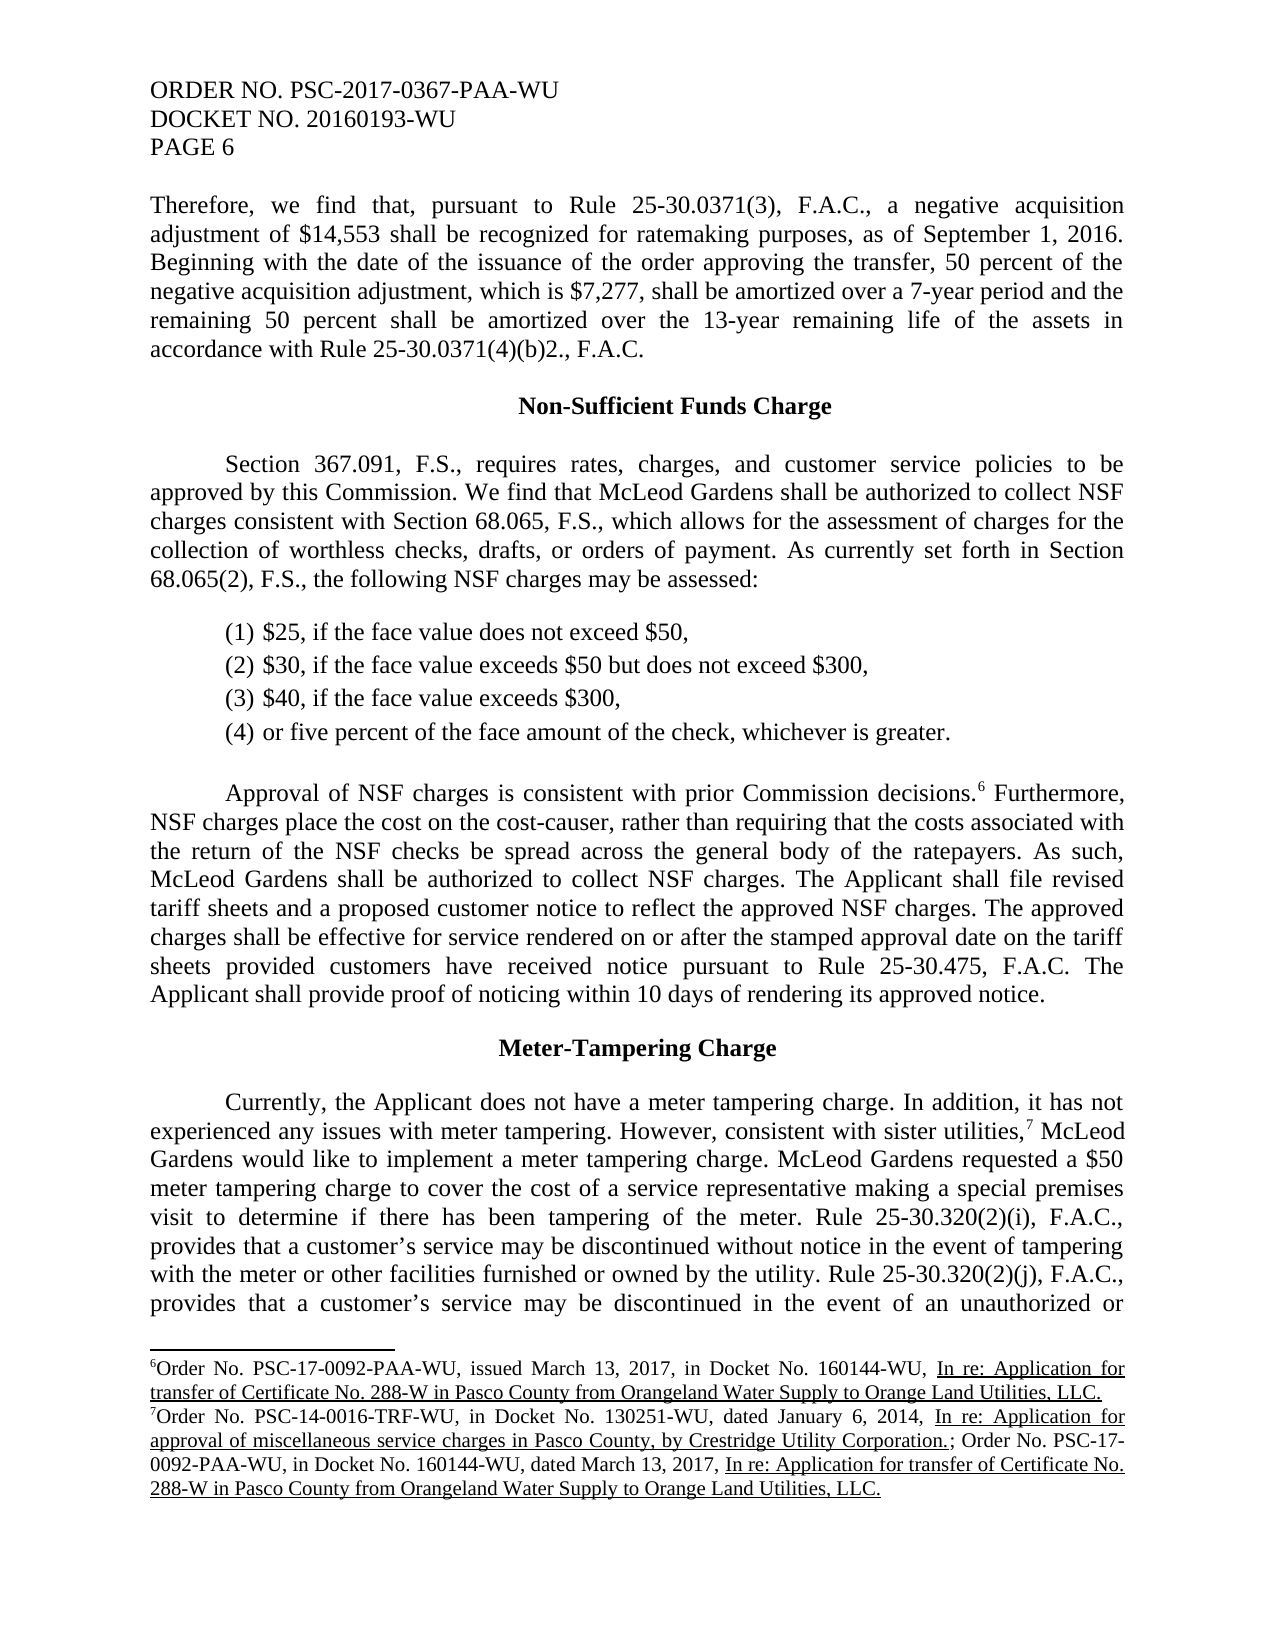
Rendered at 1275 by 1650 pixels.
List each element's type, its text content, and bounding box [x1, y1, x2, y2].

text Therefore, we find that, pursuant to Rule 25-30.0371(3), F.A.C., a negative acquisition adjustment of $14,553 shall be recognized for ratemaking purposes, as of September 1, 2016. Beginning with the date of the issuance of the order approving the transfer, 50 percent of the negative acquisition adjustment, which is $7,277, shall be amortized over a 7-year period and the remaining 50 percent shall be amortized over the 13-year remaining life of the assets in accordance with Rule 25-30.0371(4)(b)2., F.A.C. [150, 190, 1125, 362]
text Non-Sufficient Funds Charge [150, 391, 1125, 420]
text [150, 1087, 1125, 1317]
list or five percent of the face amount of the check, whichever is greater. [225, 717, 1125, 745]
list $40, if the face value exceeds $300, [225, 683, 1125, 712]
list $25, if the face value does not exceed $50, [225, 617, 1125, 646]
text Approval of NSF charges is consistent with prior Commission decisions. Furthermore, NSF charges place the cost on the cost-causer, rather than requiring that the costs associated with the return of the NSF checks be spread across the general body of the ratepayers. As such, McLeod Gardens shall be authorized to collect NSF charges. The Applicant shall file revised tariff sheets and a proposed customer notice to reflect the approved NSF charges. The approved charges shall be effective for service rendered on or after the stamped approval date on the tariff sheets provided customers have received notice pursuant to Rule 25-30.475, F.A.C. The Applicant shall provide proof of noticing within 10 days of rendering its approved notice. [150, 778, 1125, 1008]
list $30, if the face value exceeds $50 but does not exceed $300, [225, 651, 1125, 679]
text Meter-Tampering Charge [150, 1033, 1125, 1062]
text Section 367.091, F.S., requires rates, charges, and customer service policies to be approved by this Commission. We find that McLeod Gardens shall be authorized to collect NSF charges consistent with Section 68.065, F.S., which allows for the assessment of charges for the collection of worthless checks, drafts, or orders of payment. As currently set forth in Section 68.065(2), F.S., the following NSF charges may be assessed: [150, 449, 1125, 592]
